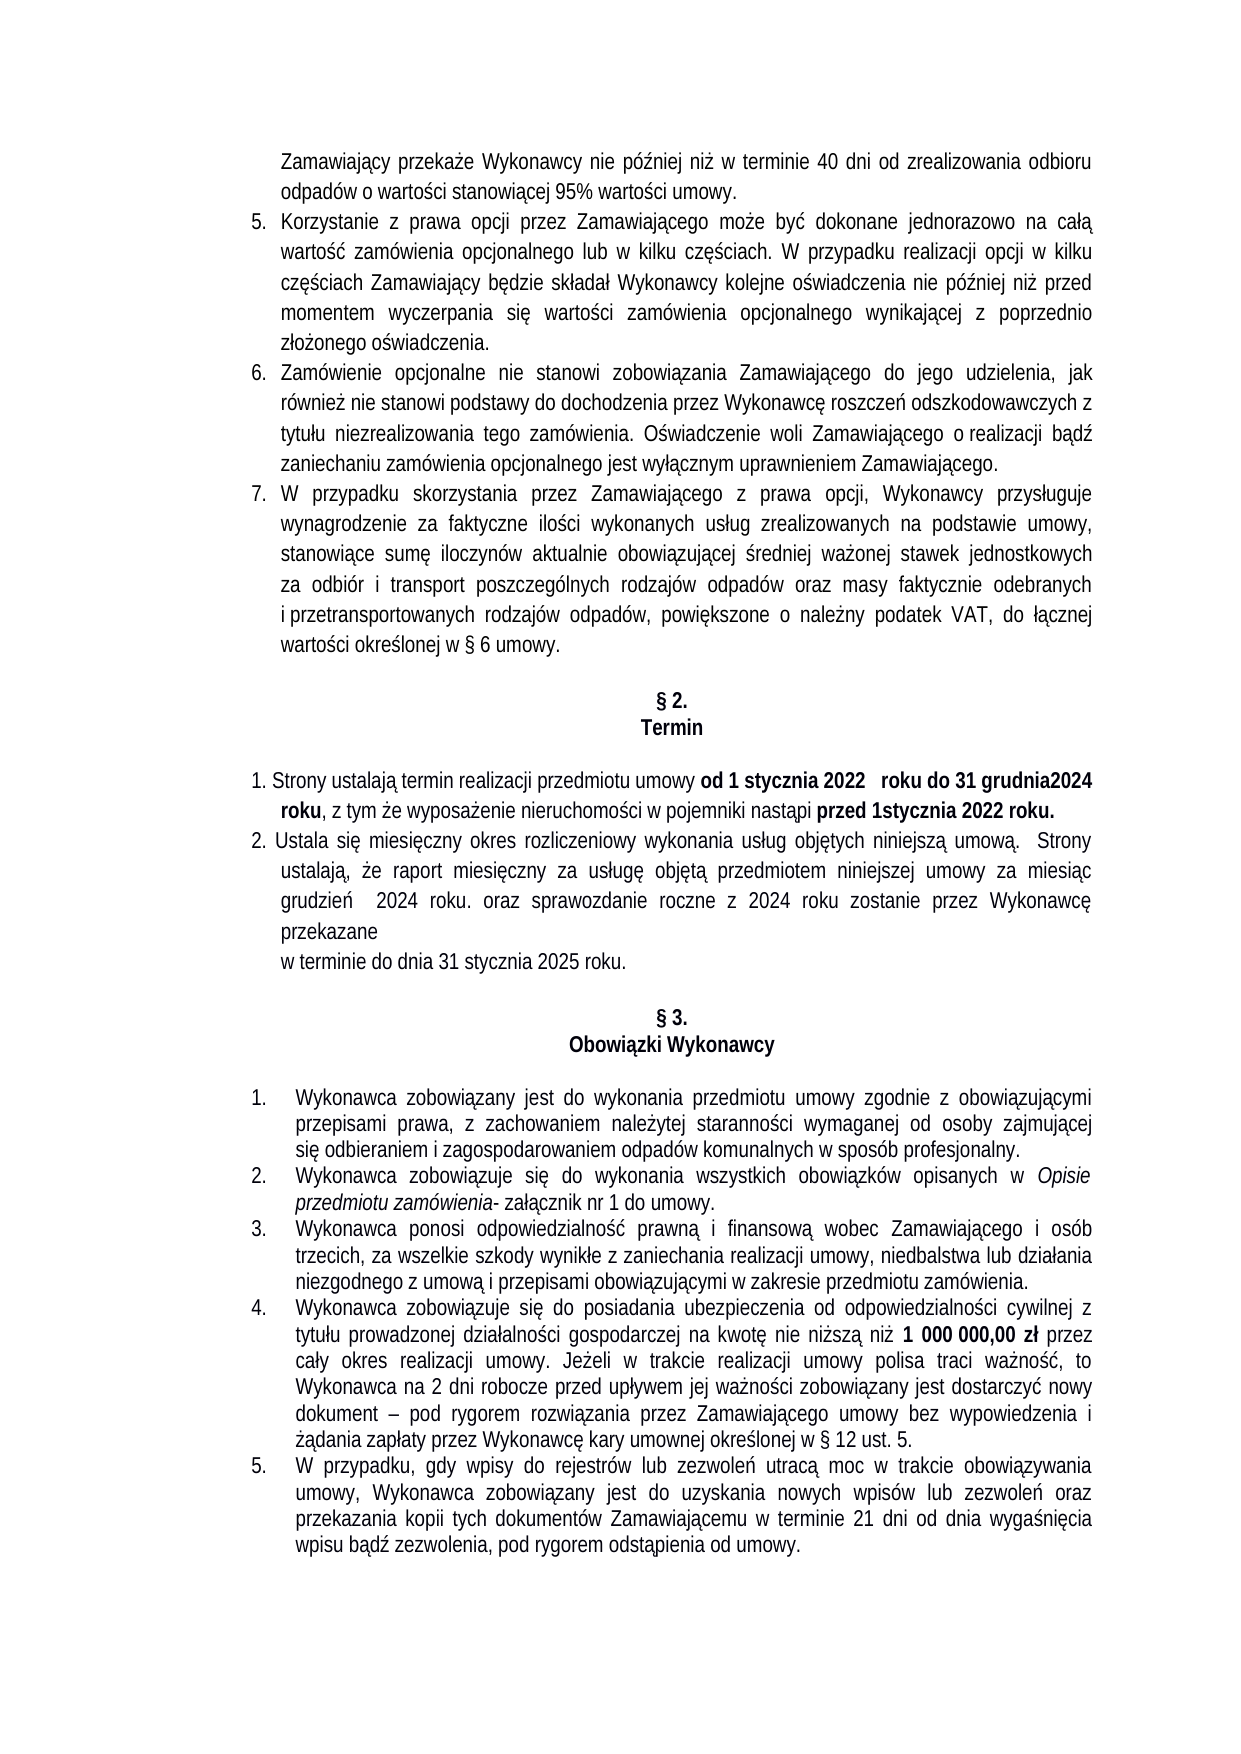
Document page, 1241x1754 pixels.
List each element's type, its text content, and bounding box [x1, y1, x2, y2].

list Wykonawca zobowiązuje się do wykonania wszystkich obowiązków opisanych w Opisie przedmiotu zamówienia- załącznik nr 1 do umowy. [251, 1162, 1093, 1215]
text Termin [251, 714, 1093, 740]
text Obowiązki Wykonawcy [251, 1031, 1093, 1057]
text 2. Ustala się miesięczny okres rozliczeniowy wykonania usług objętych niniejszą umową. Strony ustalają, że raport miesięczny za usługę objętą przedmiotem niniejszej umowy za miesiąc grudzień 2024 roku. oraz sprawozdanie roczne z 2024 roku zostanie przez Wykonawcę przekazane w terminie do dnia 31 stycznia 2025 roku. [251, 827, 1093, 974]
list Zamówienie opcjonalne nie stanowi zobowiązania Zamawiającego do jego udzielenia, jak również nie stanowi podstawy do dochodzenia przez Wykonawcę roszczeń odszkodowawczych z tytułu niezrealizowania tego zamówienia. Oświadczenie woli Zamawiającego o realizacji bądź zaniechaniu zamówienia opcjonalnego jest wyłącznym uprawnieniem Zamawiającego. [251, 359, 1093, 476]
list Wykonawca zobowiązany jest do wykonania przedmiotu umowy zgodnie z obowiązującymi przepisami prawa, z zachowaniem należytej staranności wymaganej od osoby zajmującej się odbieraniem i zagospodarowaniem odpadów komunalnych w sposób profesjonalny. [251, 1083, 1093, 1162]
text § 3. [251, 1004, 1093, 1031]
list W przypadku skorzystania przez Zamawiającego z prawa opcji, Wykonawcy przysługuje wynagrodzenie za faktyczne ilości wykonanych usług zrealizowanych na podstawie umowy, stanowiące sumę iloczynów aktualnie obowiązującej średniej ważonej stawek jednostkowych za odbiór i transport poszczególnych rodzajów odpadów oraz masy faktycznie odebranych i przetransportowanych rodzajów odpadów, powiększone o należny podatek VAT, do łącznej wartości określonej w § 6 umowy. [251, 480, 1093, 657]
text 1. Strony ustalają termin realizacji przedmiotu umowy od 1 stycznia 2022 roku do 31 grudnia2024 roku, z tym że wyposażenie nieruchomości w pojemniki nastąpi przed 1stycznia 2022 roku. [251, 767, 1093, 823]
list Korzystanie z prawa opcji przez Zamawiającego może być dokonane jednorazowo na całą wartość zamówienia opcjonalnego lub w kilku częściach. W przypadku realizacji opcji w kilku częściach Zamawiający będzie składał Wykonawcy kolejne oświadczenia nie później niż przed momentem wyczerpania się wartości zamówienia opcjonalnego wynikającej z poprzednio złożonego oświadczenia. [251, 208, 1093, 355]
text § 2. [251, 687, 1093, 714]
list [251, 148, 1093, 204]
list Wykonawca ponosi odpowiedzialność prawną i finansową wobec Zamawiającego i osób trzecich, za wszelkie szkody wynikłe z zaniechania realizacji umowy, niedbalstwa lub działania niezgodnego z umową i przepisami obowiązującymi w zakresie przedmiotu zamówienia. [251, 1215, 1093, 1294]
list W przypadku, gdy wpisy do rejestrów lub zezwoleń utracą moc w trakcie obowiązywania umowy, Wykonawca zobowiązany jest do uzyskania nowych wpisów lub zezwoleń oraz przekazania kopii tych dokumentów Zamawiającemu w terminie 21 dni od dnia wygaśnięcia wpisu bądź zezwolenia, pod rygorem odstąpienia od umowy. [251, 1452, 1093, 1558]
list Wykonawca zobowiązuje się do posiadania ubezpieczenia od odpowiedzialności cywilnej z tytułu prowadzonej działalności gospodarczej na kwotę nie niższą niż 1 000 000,00 zł przez cały okres realizacji umowy. Jeżeli w trakcie realizacji umowy polisa traci ważność, to Wykonawca na 2 dni robocze przed upływem jej ważności zobowiązany jest dostarczyć nowy dokument – pod rygorem rozwiązania przez Zamawiającego umowy bez wypowiedzenia i żądania zapłaty przez Wykonawcę kary umownej określonej w § 12 ust. 5. [251, 1294, 1093, 1452]
